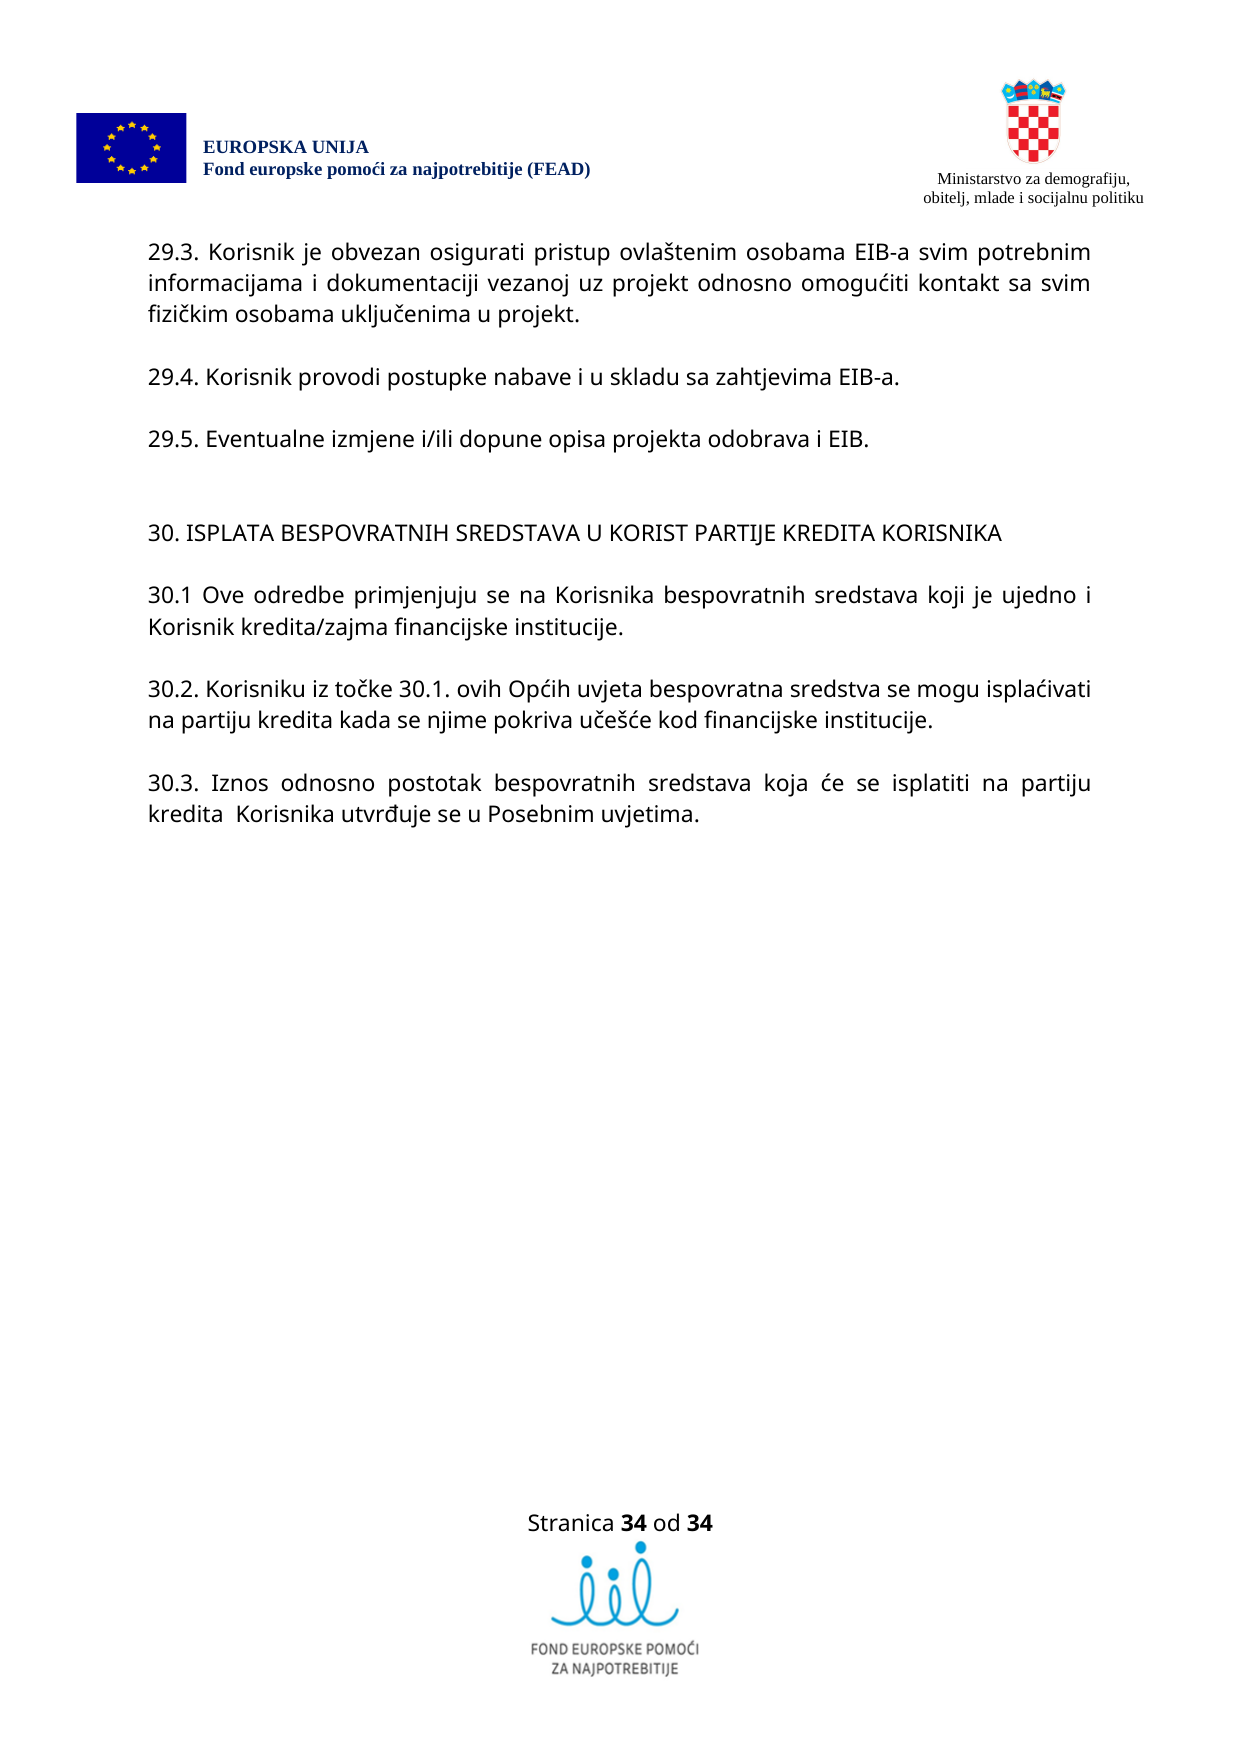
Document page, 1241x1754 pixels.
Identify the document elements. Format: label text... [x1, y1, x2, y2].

text 30. ISPLATA BESPOVRATNIH SREDSTAVA U KORIST PARTIJE KREDITA KORISNIKA [148, 517, 1092, 548]
text 30.3. Iznos odnosno postotak bespovratnih sredstava koja će se isplatiti na partiju kredita Korisnika utvrđuje se u Posebnim uvjetima. [148, 767, 1092, 829]
text 29.5. Eventualne izmjene i/ili dopune opisa projekta odobrava i EIB. [148, 423, 1092, 454]
text 30.2. Korisniku iz točke 30.1. ovih Općih uvjeta bespovratna sredstva se mogu isplaćivati na partiju kredita kada se njime pokriva učešće kod financijske institucije. [148, 673, 1092, 735]
picture [493, 1538, 747, 1681]
text 29.3. Korisnik je obvezan osigurati pristup ovlaštenim osobama EIB-a svim potrebnim informacijama i dokumentaciji vezanoj uz projekt odnosno omogućiti kontakt sa svim fizičkim osobama uključenima u projekt. [148, 235, 1092, 329]
picture [965, 73, 1102, 169]
text 30.1 Ove odredbe primjenjuju se na Korisnika bespovratnih sredstava koji je ujedno i Korisnik kredita/zajma financijske institucije. [148, 579, 1092, 642]
picture [76, 113, 187, 183]
text 29.4. Korisnik provodi postupke nabave i u skladu sa zahtjevima EIB-a. [148, 360, 1092, 392]
